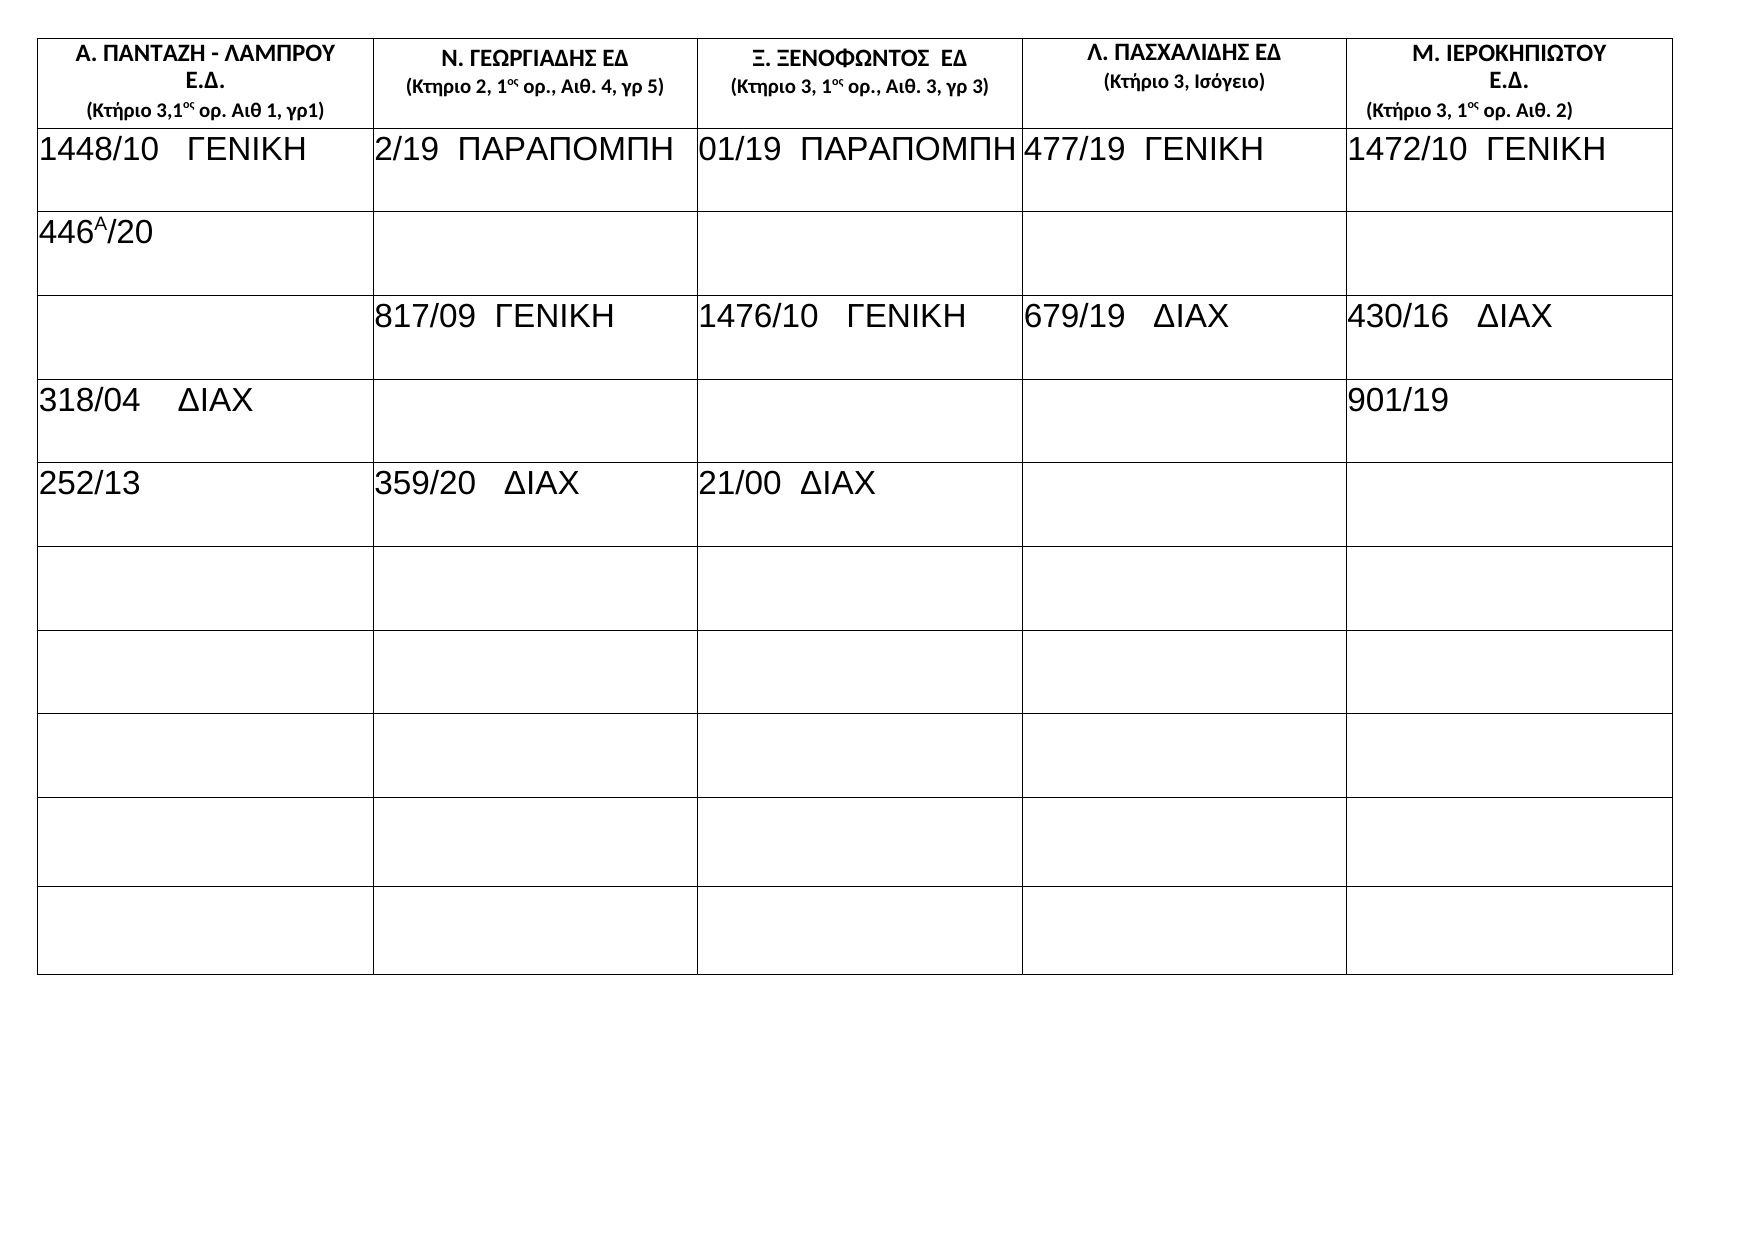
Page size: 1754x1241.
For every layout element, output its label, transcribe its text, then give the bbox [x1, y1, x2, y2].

table_cell 359/20 ΔΙΑΧ [374, 463, 697, 546]
table_cell [38, 547, 373, 629]
table_header Ξ. ΞΕΝΟΦΩΝΤΟΣ ΕΔ (Κτηριο 3, 1ος ορ., Αιθ. 3, γρ 3) [698, 39, 1022, 127]
table_cell [1023, 380, 1346, 462]
table_cell [1023, 631, 1346, 713]
table_cell 2/19 ΠΑΡΑΠΟΜΠΗ [374, 129, 697, 211]
table_cell 430/16 ΔΙΑΧ [1347, 296, 1672, 378]
table_cell [38, 714, 373, 797]
table_header Μ. ΙΕΡΟΚΗΠΙΩΤΟΥ Ε.Δ. (Κτήριο 3, 1ος ορ. Αιθ. 2) [1347, 39, 1672, 127]
table_cell 477/19 ΓΕΝΙΚΗ [1023, 129, 1346, 211]
table_cell [698, 714, 1022, 797]
table_cell [38, 296, 373, 378]
table_cell [698, 380, 1022, 462]
table_cell [1347, 714, 1672, 797]
table_cell [374, 380, 697, 462]
table_cell 252/13 [38, 463, 373, 546]
table_cell [1023, 547, 1346, 629]
table_cell [374, 714, 697, 797]
table_cell [374, 887, 697, 974]
table_cell [698, 631, 1022, 713]
table_cell [698, 798, 1022, 886]
table_cell [698, 887, 1022, 974]
table_cell 901/19 [1347, 380, 1672, 462]
table_cell 1476/10 ΓΕΝΙΚΗ [698, 296, 1022, 378]
table_cell [374, 631, 697, 713]
table_cell [1347, 463, 1672, 546]
table_cell [38, 798, 373, 886]
table_cell [374, 798, 697, 886]
table_cell 446Α/20 [38, 212, 373, 294]
table_cell [38, 887, 373, 974]
table_header Λ. ΠΑΣΧΑΛΙΔΗΣ ΕΔ (Κτήριο 3, Ισόγειο) [1023, 39, 1346, 127]
table_cell [1347, 798, 1672, 886]
table_cell [38, 631, 373, 713]
table_cell [1023, 887, 1346, 974]
table_cell 817/09 ΓΕΝΙΚΗ [374, 296, 697, 378]
table_cell 21/00 ΔΙΑΧ [698, 463, 1022, 546]
table_cell [1347, 547, 1672, 629]
table_cell [1347, 212, 1672, 294]
table_cell [1023, 212, 1346, 294]
table_header Ν. ΓΕΩΡΓΙΑΔΗΣ ΕΔ (Κτηριο 2, 1ος ορ., Αιθ. 4, γρ 5) [374, 39, 697, 127]
table_header Α. ΠΑΝΤΑΖΗ - ΛΑΜΠΡΟΥ Ε.Δ. (Κτήριο 3,1ος ορ. Αιθ 1, γρ1) [38, 39, 373, 127]
table_cell 1472/10 ΓΕΝΙΚΗ [1347, 129, 1672, 211]
table_cell [1023, 463, 1346, 546]
table_cell [1023, 798, 1346, 886]
table_cell [1023, 714, 1346, 797]
table_cell [374, 547, 697, 629]
table_cell 1448/10 ΓΕΝΙΚΗ [38, 129, 373, 211]
table_cell [1347, 631, 1672, 713]
table_cell [374, 212, 697, 294]
table_cell [1347, 887, 1672, 974]
table_cell 318/04 ΔΙΑΧ [38, 380, 373, 462]
table_cell [698, 212, 1022, 294]
table_cell [698, 547, 1022, 629]
table_cell 679/19 ΔΙΑΧ [1023, 296, 1346, 378]
table_cell 01/19 ΠΑΡΑΠΟΜΠΗ [698, 129, 1022, 211]
